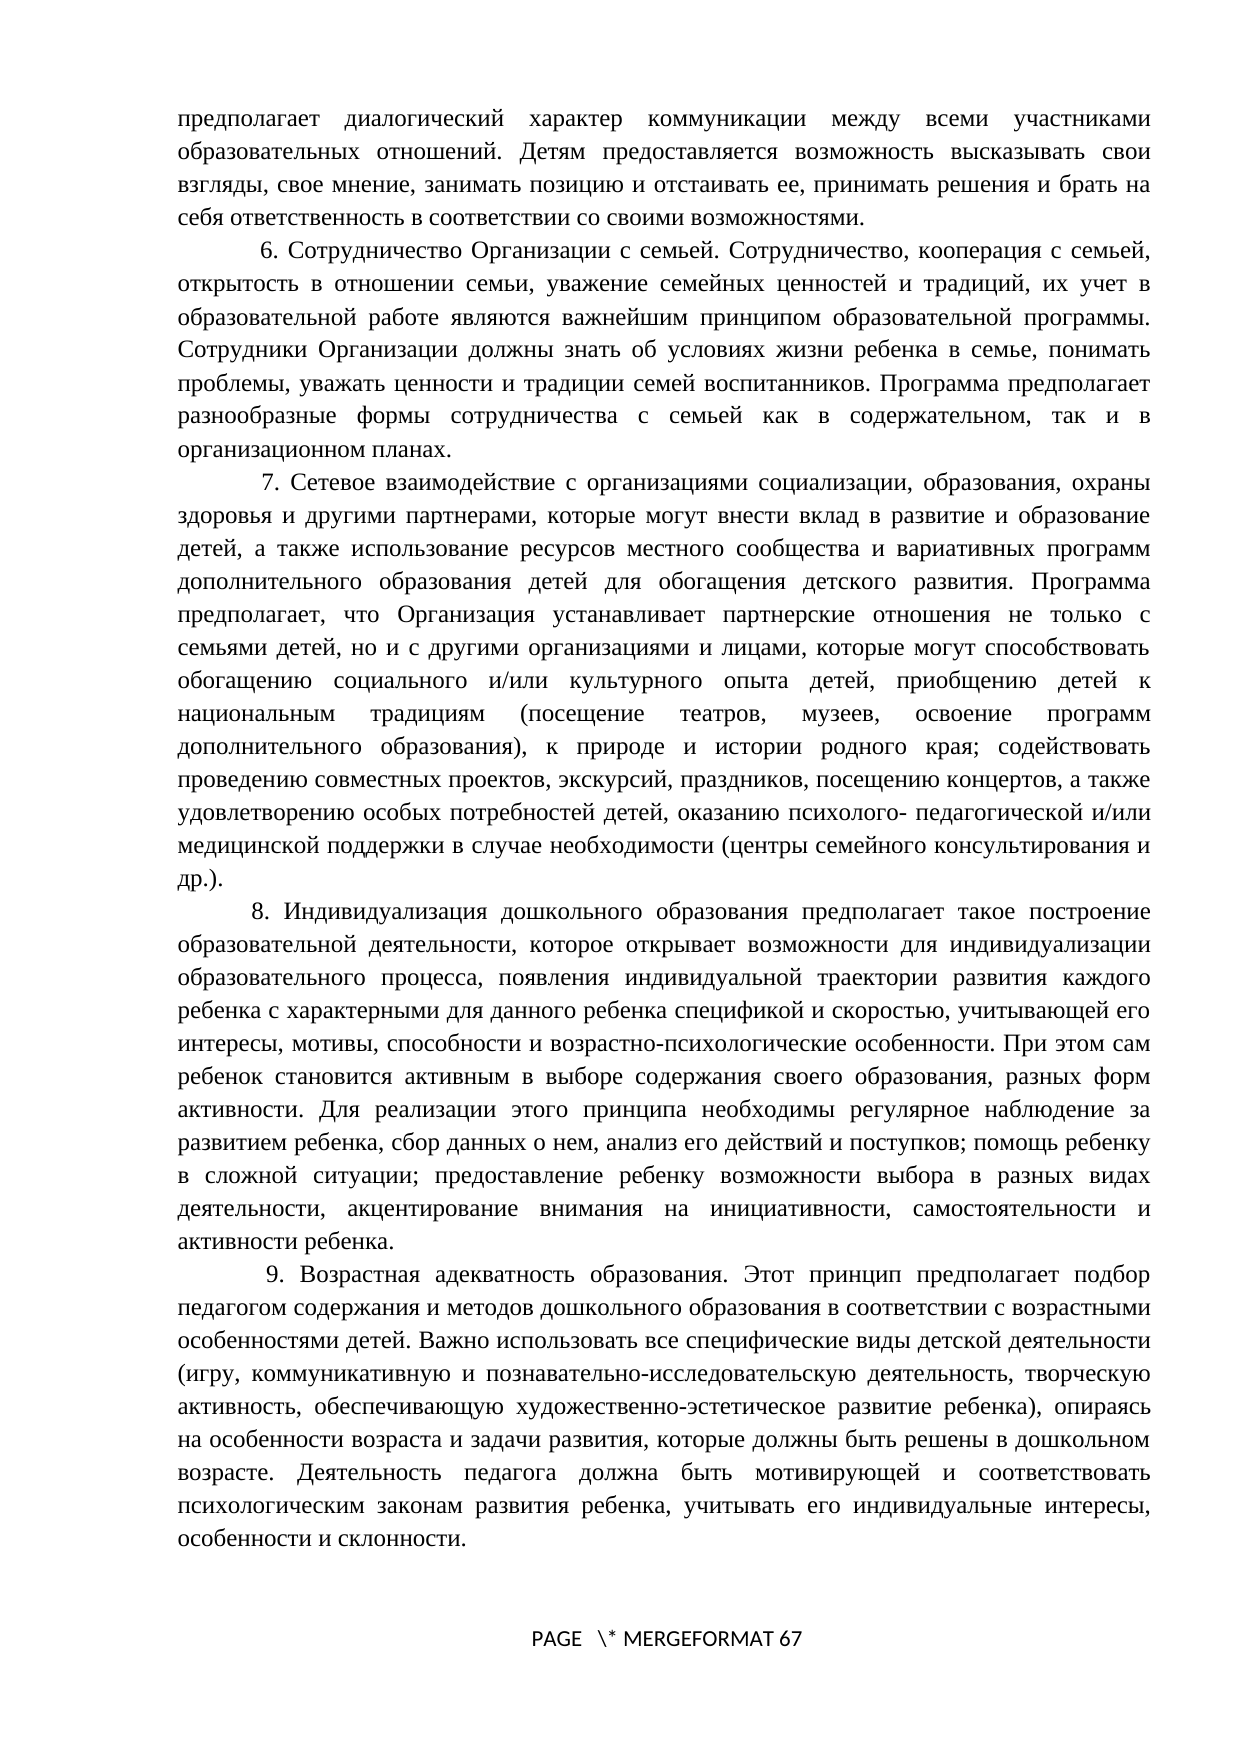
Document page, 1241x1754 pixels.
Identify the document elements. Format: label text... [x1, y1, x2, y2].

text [177, 103, 1152, 231]
text 6. Сотрудничество Организации с семьей. Сотрудничество, кооперация с семьей, открытость в отношении семьи, уважение семейных ценностей и традиций, их учет в образовательной работе являются важнейшим принципом образовательной программы. Сотрудники Организации должны знать об условиях жизни ребенка в семье, понимать проблемы, уважать ценности и традиции семей воспитанников. Программа предполагает разнообразные формы сотрудничества с семьей как в содержательном, так и в организационном планах. [177, 236, 1152, 462]
text 7. Сетевое взаимодействие с организациями социализации, образования, охраны здоровья и другими партнерами, которые могут внести вклад в развитие и образование детей, а также использование ресурсов местного сообщества и вариативных программ дополнительного образования детей для обогащения детского развития. Программа предполагает, что Организация устанавливает партнерские отношения не только с семьями детей, но и с другими организациями и лицами, которые могут способствовать обогащению социального и/или культурного опыта детей, приобщению детей к национальным традициям (посещение театров, музеев, освоение программ дополнительного образования), к природе и истории родного края; содействовать проведению совместных проектов, экскурсий, праздников, посещению концертов, а также удовлетворению особых потребностей детей, оказанию психолого- педагогической и/или медицинской поддержки в случае необходимости (центры семейного консультирования и др.). [177, 467, 1152, 892]
text 9. Возрастная адекватность образования. Этот принцип предполагает подбор педагогом содержания и методов дошкольного образования в соответствии с возрастными особенностями детей. Важно использовать все специфические виды детской деятельности (игру, коммуникативную и познавательно-исследовательскую деятельность, творческую активность, обеспечивающую художественно-эстетическое развитие ребенка), опираясь на особенности возраста и задачи развития, которые должны быть решены в дошкольном возрасте. Деятельность педагога должна быть мотивирующей и соответствовать психологическим законам развития ребенка, учитывать его индивидуальные интересы, особенности и склонности. [177, 1259, 1152, 1552]
text 8. Индивидуализация дошкольного образования предполагает такое построение образовательной деятельности, которое открывает возможности для индивидуализации образовательного процесса, появления индивидуальной траектории развития каждого ребенка с характерными для данного ребенка спецификой и скоростью, учитывающей его интересы, мотивы, способности и возрастно-психологические особенности. При этом сам ребенок становится активным в выборе содержания своего образования, разных форм активности. Для реализации этого принципа необходимы регулярное наблюдение за развитием ребенка, сбор данных о нем, анализ его действий и поступков; помощь ребенку в сложной ситуации; предоставление ребенку возможности выбора в разных видах деятельности, акцентирование внимания на инициативности, самостоятельности и активности ребенка. [177, 896, 1152, 1255]
